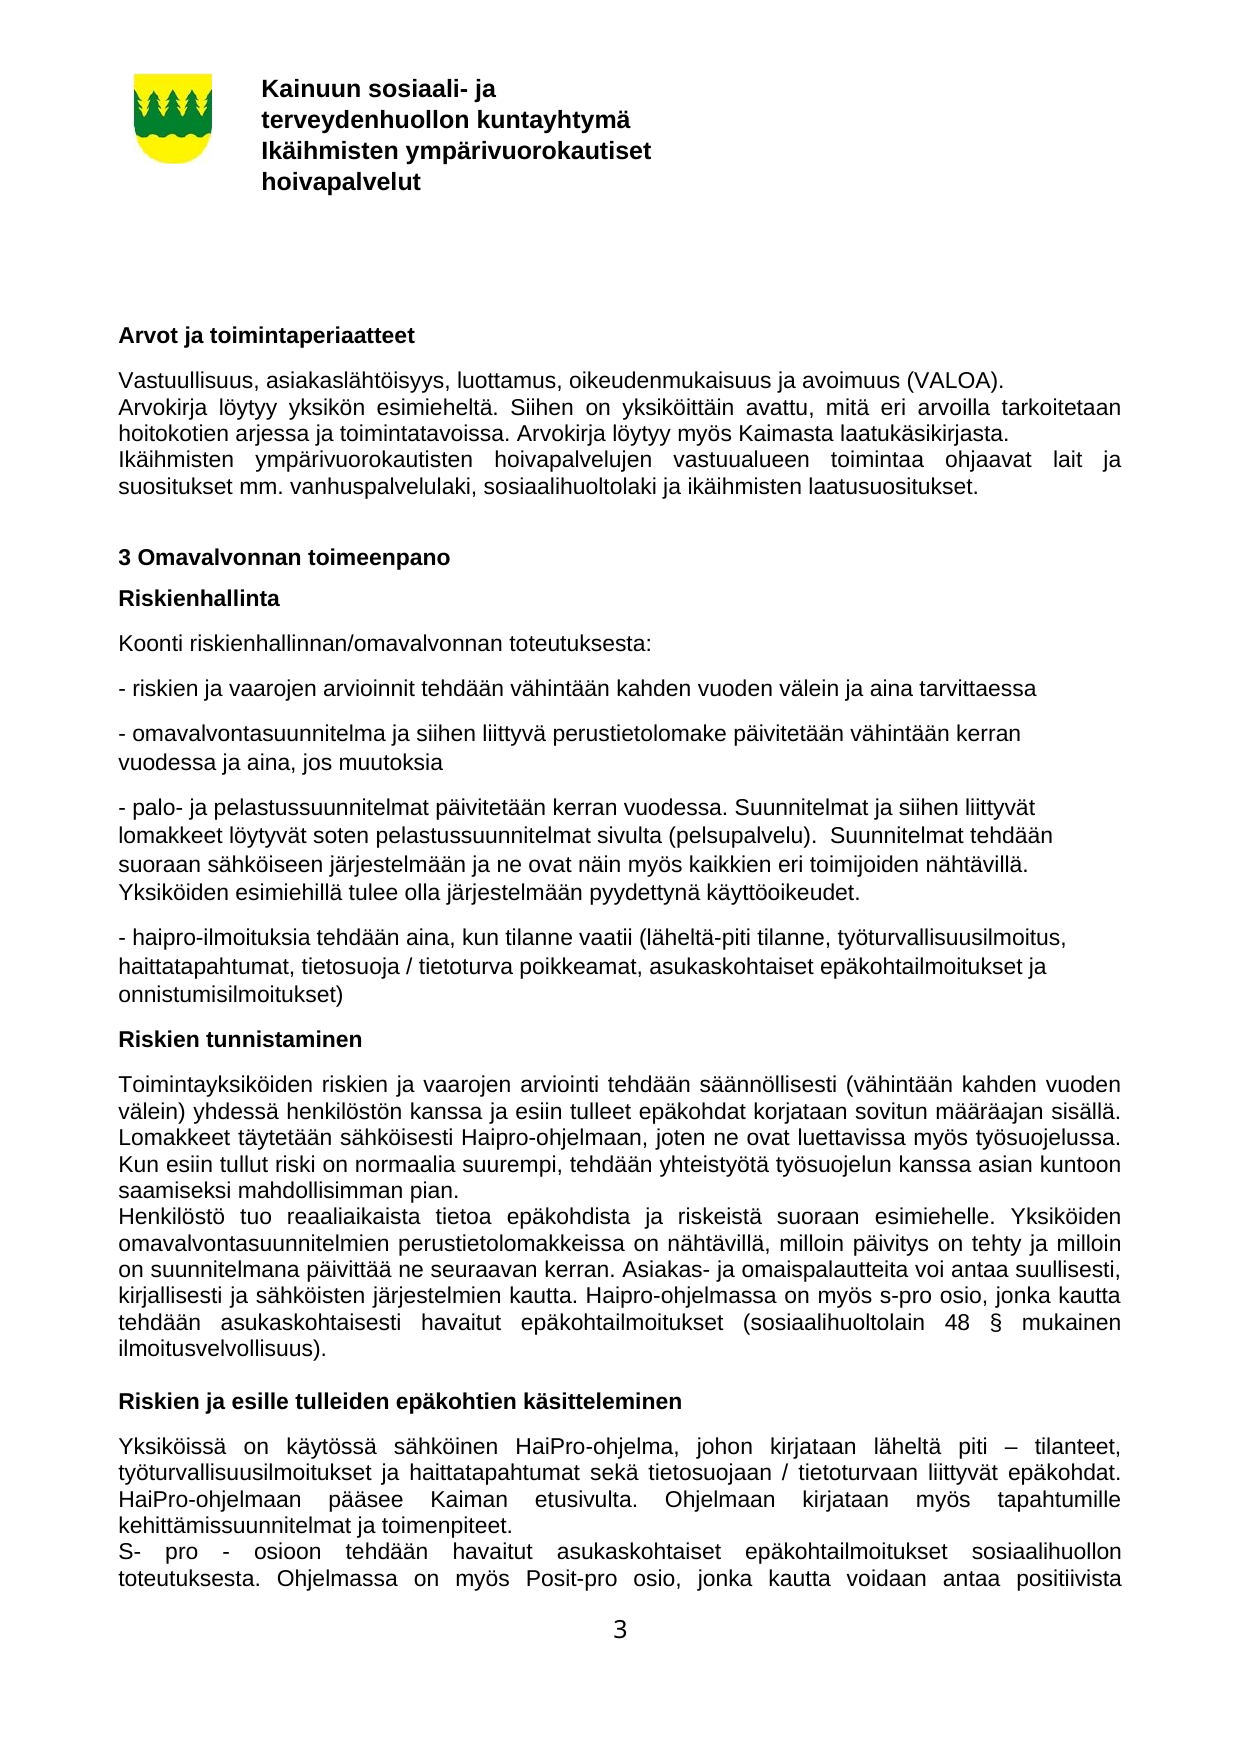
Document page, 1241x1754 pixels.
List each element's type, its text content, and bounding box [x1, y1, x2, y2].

text - riskien ja vaarojen arvioinnit tehdään vähintään kahden vuoden välein ja aina tarvittaessa [118, 675, 1122, 702]
text - palo- ja pelastussuunnitelmat päivitetään kerran vuodessa. Suunnitelmat ja siihen liittyvät lomakkeet löytyvät soten pelastussuunnitelmat sivulta (pelsupalvelu). Suunnitelmat tehdään suoraan sähköiseen järjestelmään ja ne ovat näin myös kaikkien eri toimijoiden nähtävillä. Yksiköiden esimiehillä tulee olla järjestelmään pyydettynä käyttöoikeudet. [118, 794, 1122, 906]
text Riskienhallinta [118, 585, 1122, 611]
text Arvokirja löytyy yksikön esimieheltä. Siihen on yksiköittäin avattu, mitä eri arvoilla tarkoitetaan hoitokotien arjessa ja toimintatavoissa. Arvokirja löytyy myös Kaimasta laatukäsikirjasta. [118, 394, 1122, 446]
text Vastuullisuus, asiakaslähtöisyys, luottamus, oikeudenmukaisuus ja avoimuus (VALOA). [118, 367, 1122, 394]
text Riskien ja esille tulleiden epäkohtien käsitteleminen [118, 1388, 1122, 1414]
text - omavalvontasuunnitelma ja siihen liittyvä perustietolomake päivitetään vähintään kerran vuodessa ja aina, jos muutoksia [118, 720, 1122, 775]
picture [132, 73, 213, 164]
text Ikäihmisten ympärivuorokautisten hoivapalvelujen vastuualueen toimintaa ohjaavat lait ja suositukset mm. vanhuspalvelulaki, sosiaalihuoltolaki ja ikäihmisten laatusuositukset. [118, 446, 1122, 499]
text Arvot ja toimintaperiaatteet [118, 322, 1122, 348]
text Yksiköissä on käytössä sähköinen HaiPro-ohjelma, johon kirjataan läheltä piti – tilanteet, työturvallisuusilmoitukset ja haittatapahtumat sekä tietosuojaan / tietoturvaan liittyvät epäkohdat. HaiPro-ohjelmaan pääsee Kaiman etusivulta. Ohjelmaan kirjataan myös tapahtumille kehittämissuunnitelmat ja toimenpiteet. [118, 1433, 1122, 1538]
text Koonti riskienhallinnan/omavalvonnan toteutuksesta: [118, 630, 1122, 657]
text Toimintayksiköiden riskien ja vaarojen arviointi tehdään säännöllisesti (vähintään kahden vuoden välein) yhdessä henkilöstön kanssa ja esiin tulleet epäkohdat korjataan sovitun määräajan sisällä. Lomakkeet täytetään sähköisesti Haipro-ohjelmaan, joten ne ovat luettavissa myös työsuojelussa. Kun esiin tullut riski on normaalia suurempi, tehdään yhteistyötä työsuojelun kanssa asian kuntoon saamiseksi mahdollisimman pian. [118, 1071, 1122, 1203]
text Henkilöstö tuo reaaliaikaista tietoa epäkohdista ja riskeistä suoraan esimiehelle. Yksiköiden omavalvontasuunnitelmien perustietolomakkeissa on nähtävillä, milloin päivitys on tehty ja milloin on suunnitelmana päivittää ne seuraavan kerran. Asiakas- ja omaispalautteita voi antaa suullisesti, kirjallisesti ja sähköisten järjestelmien kautta. Haipro-ohjelmassa on myös s-pro osio, jonka kautta tehdään asukaskohtaisesti havaitut epäkohtailmoitukset (sosiaalihuoltolain 48 § mukainen ilmoitusvelvollisuus). [118, 1203, 1122, 1361]
subtitle 3 Omavalvonnan toimeenpano [118, 544, 1122, 571]
text - haipro-ilmoituksia tehdään aina, kun tilanne vaatii (läheltä-piti tilanne, työturvallisuusilmoitus, haittatapahtumat, tietosuoja / tietoturva poikkeamat, asukaskohtaiset epäkohtailmoitukset ja onnistumisilmoitukset) [118, 924, 1122, 1008]
text Riskien tunnistaminen [118, 1026, 1122, 1053]
